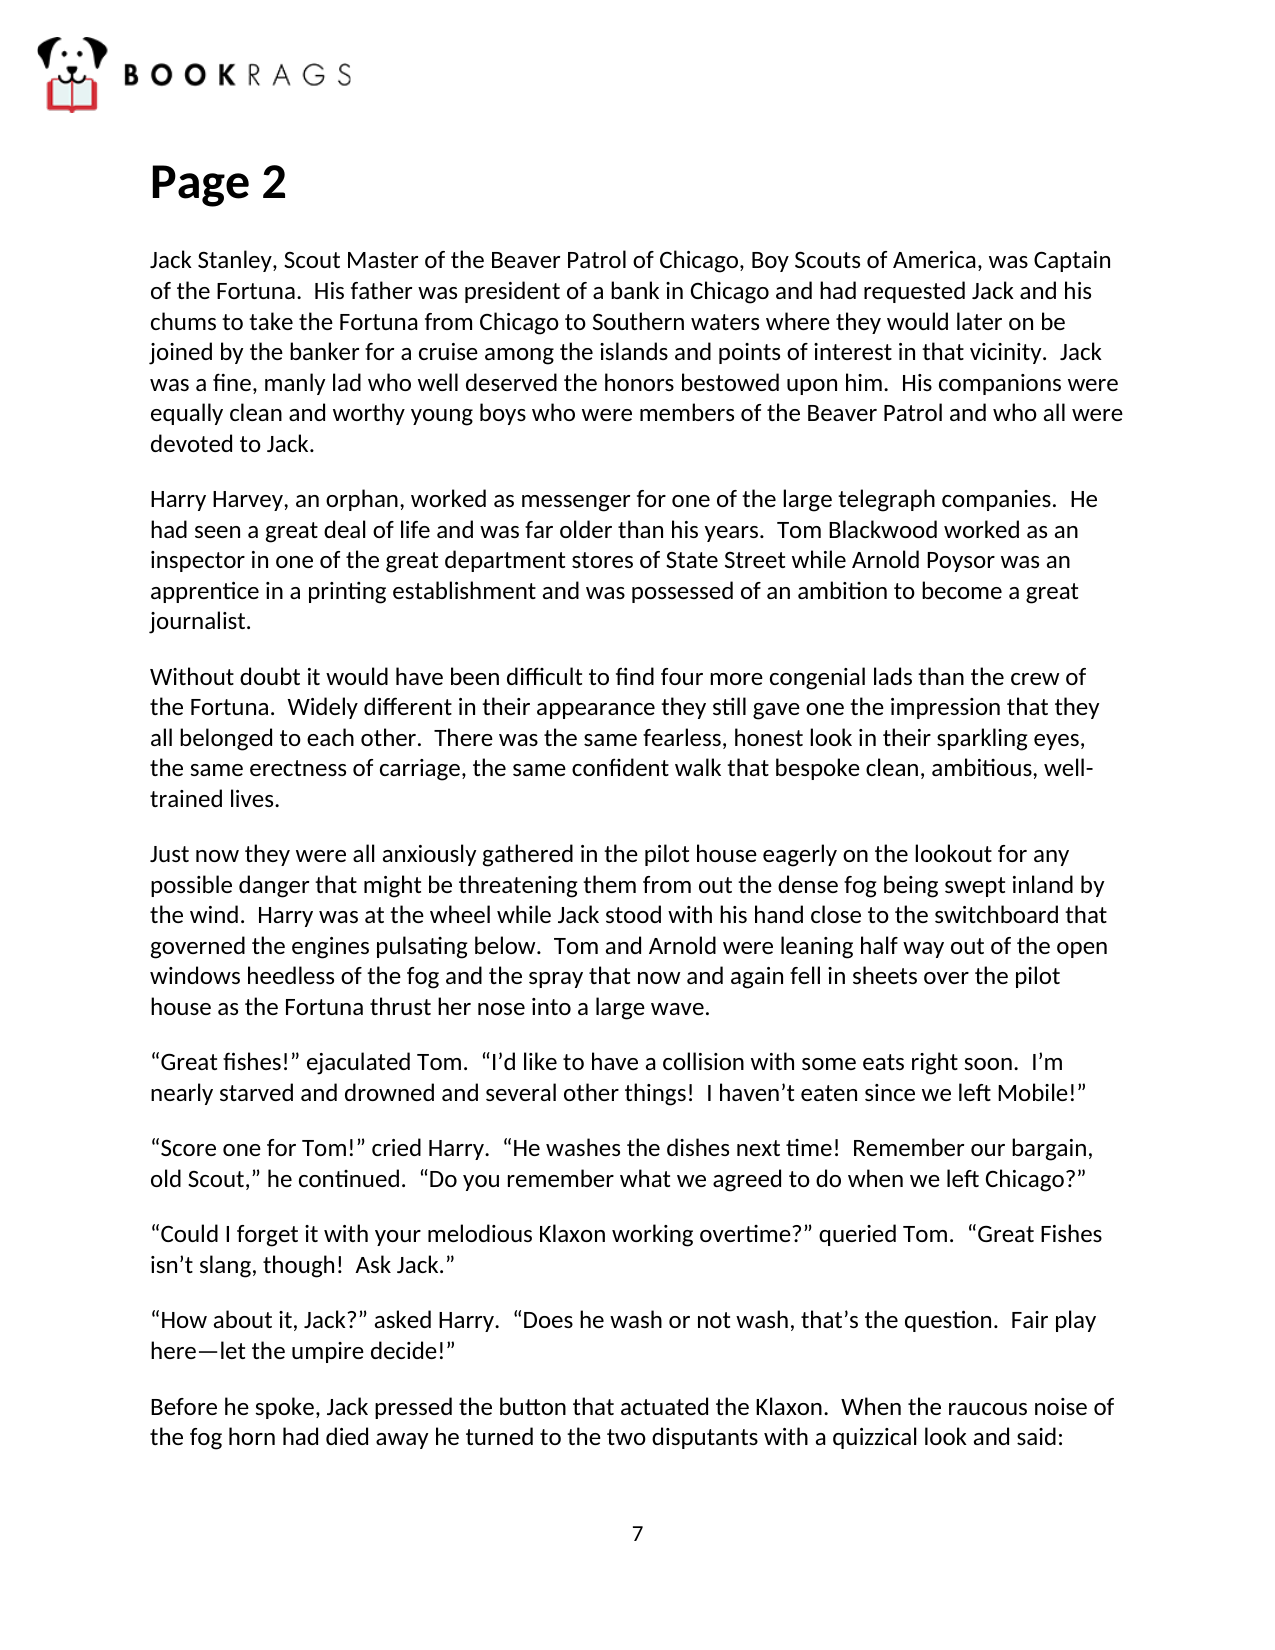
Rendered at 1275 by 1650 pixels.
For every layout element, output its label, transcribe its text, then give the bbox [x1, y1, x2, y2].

picture [37, 37, 351, 113]
text Harry Harvey, an orphan, worked as messenger for one of the large telegraph companies. He had seen a great deal of life and was far older than his years. Tom Blackwood worked as an inspector in one of the great department stores of State Street while Arnold Poysor was an apprentice in a printing establishment and was possessed of an ambition to become a great journalist. [150, 483, 1125, 636]
text “How about it, Jack?” asked Harry. “Does he wash or not wash, that’s the question. Fair play here—­let the umpire decide!” [150, 1305, 1125, 1366]
text Page 2 [150, 150, 1125, 211]
text Before he spoke, Jack pressed the button that actuated the Klaxon. When the raucous noise of the fog horn had died away he turned to the two disputants with a quizzical look and said: [150, 1391, 1125, 1452]
text “Great fishes!” ejaculated Tom. “I’d like to have a collision with some eats right soon. I’m nearly starved and drowned and several other things! I haven’t eaten since we left Mobile!” [150, 1047, 1125, 1108]
text “Score one for Tom!” cried Harry. “He washes the dishes next time! Remember our bargain, old Scout,” he continued. “Do you remember what we agreed to do when we left Chicago?” [150, 1133, 1125, 1194]
text Without doubt it would have been difficult to find four more congenial lads than the crew of the Fortuna. Widely different in their appearance they still gave one the impression that they all belonged to each other. There was the same fearless, honest look in their sparkling eyes, the same erectness of carriage, the same confident walk that bespoke clean, ambitious, well-trained lives. [150, 661, 1125, 813]
text Jack Stanley, Scout Master of the Beaver Patrol of Chicago, Boy Scouts of America, was Captain of the Fortuna. His father was president of a bank in Chicago and had requested Jack and his chums to take the Fortuna from Chicago to Southern waters where they would later on be joined by the banker for a cruise among the islands and points of interest in that vicinity. Jack was a fine, manly lad who well deserved the honors bestowed upon him. His companions were equally clean and worthy young boys who were members of the Beaver Patrol and who all were devoted to Jack. [150, 244, 1125, 458]
text “Could I forget it with your melodious Klaxon working overtime?” queried Tom. “Great Fishes isn’t slang, though! Ask Jack.” [150, 1219, 1125, 1280]
text Just now they were all anxiously gathered in the pilot house eagerly on the lookout for any possible danger that might be threatening them from out the dense fog being swept inland by the wind. Harry was at the wheel while Jack stood with his hand close to the switchboard that governed the engines pulsating below. Tom and Arnold were leaning half way out of the open windows heedless of the fog and the spray that now and again fell in sheets over the pilot house as the Fortuna thrust her nose into a large wave. [150, 838, 1125, 1022]
